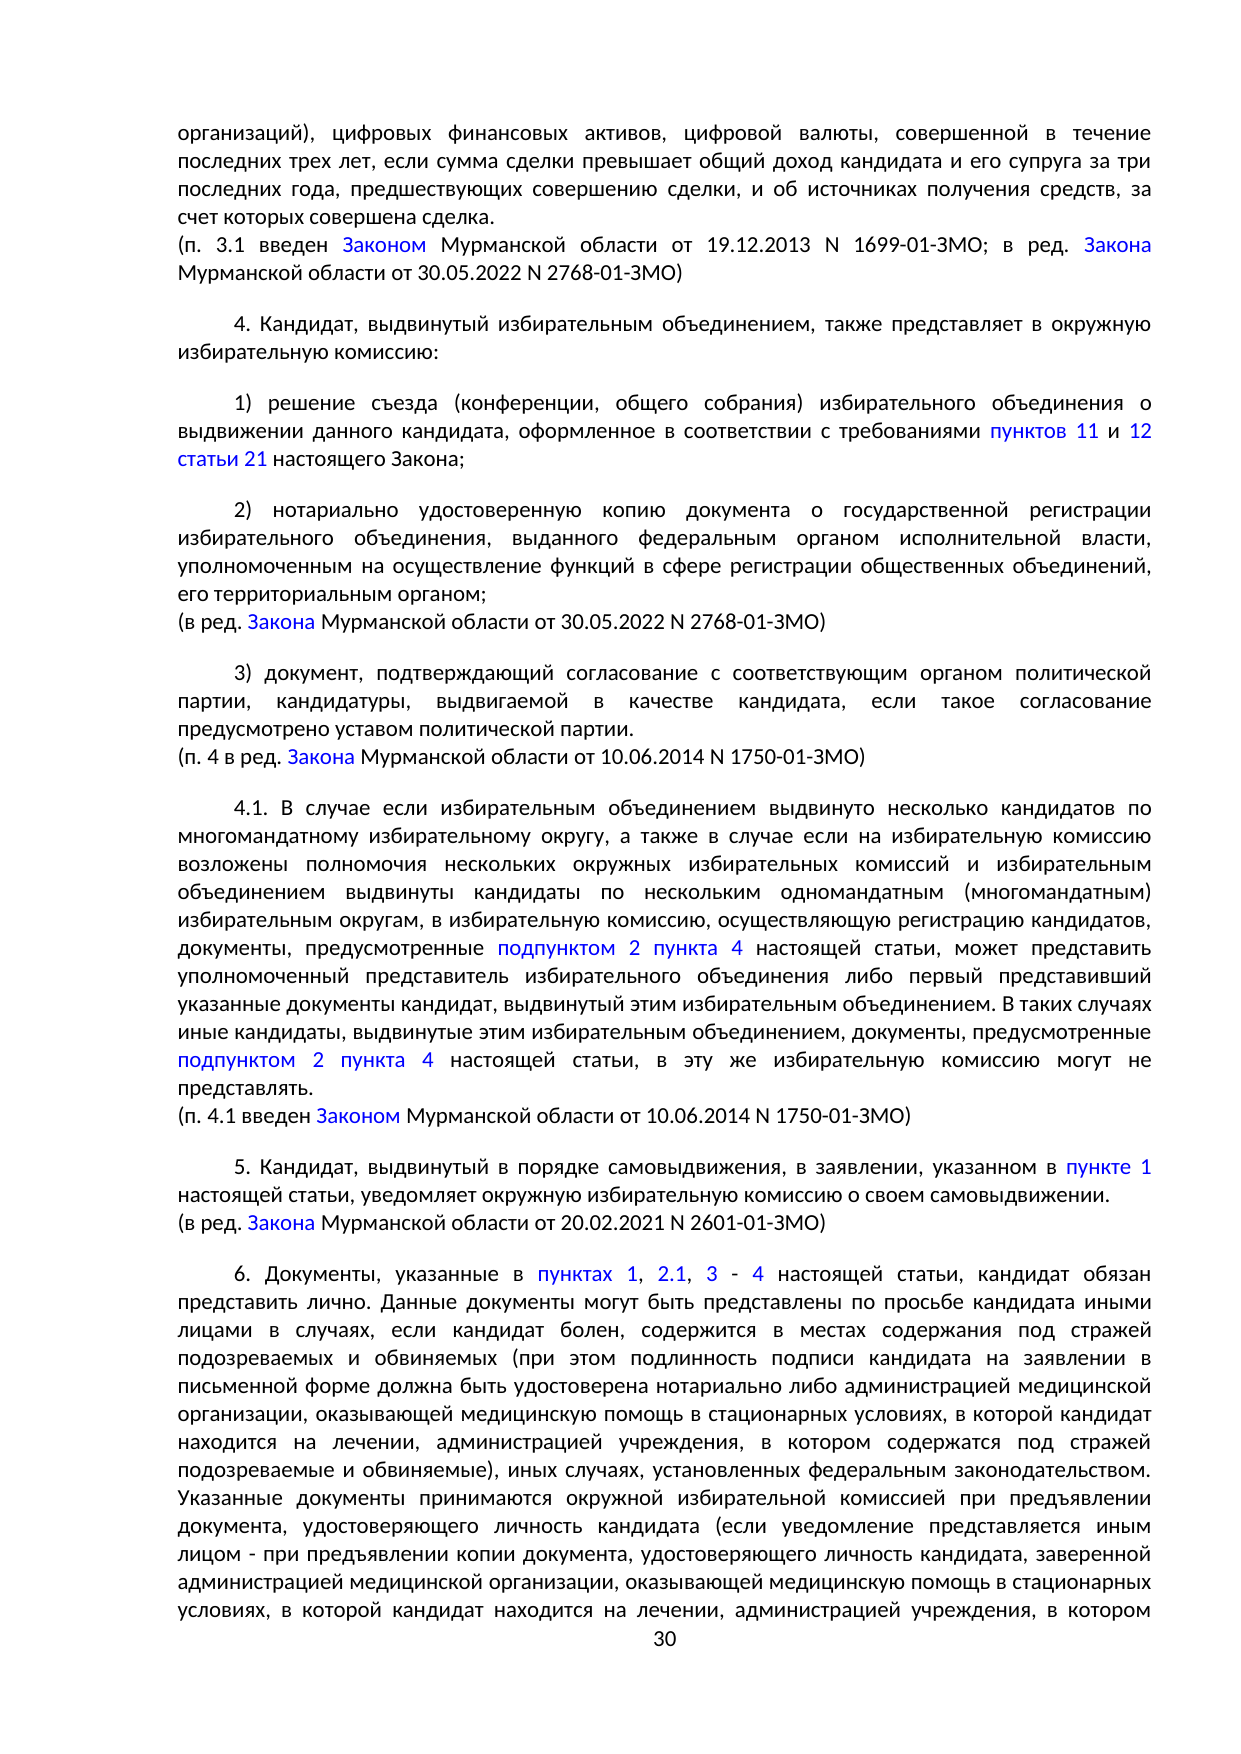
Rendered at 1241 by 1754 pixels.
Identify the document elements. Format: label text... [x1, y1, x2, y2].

text 4. Кандидат, выдвинутый избирательным объединением, также представляет в окружную избирательную комиссию: [177, 309, 1152, 365]
text (п. 4.1 введен Законом Мурманской области от 10.06.2014 N 1750-01-ЗМО) [177, 1101, 1152, 1129]
text 2) нотариально удостоверенную копию документа о государственной регистрации избирательного объединения, выданного федеральным органом исполнительной власти, уполномоченным на осуществление функций в сфере регистрации общественных объединений, его территориальным органом; [177, 495, 1152, 607]
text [177, 1259, 1152, 1623]
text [177, 118, 1152, 230]
text (в ред. Закона Мурманской области от 20.02.2021 N 2601-01-ЗМО) [177, 1208, 1152, 1236]
text 1) решение съезда (конференции, общего собрания) избирательного объединения о выдвижении данного кандидата, оформленное в соответствии с требованиями пунктов 11 и 12 статьи 21 настоящего Закона; [177, 388, 1152, 472]
text (п. 4 в ред. Закона Мурманской области от 10.06.2014 N 1750-01-ЗМО) [177, 742, 1152, 770]
text 3) документ, подтверждающий согласование с соответствующим органом политической партии, кандидатуры, выдвигаемой в качестве кандидата, если такое согласование предусмотрено уставом политической партии. [177, 658, 1152, 742]
text 4.1. В случае если избирательным объединением выдвинуто несколько кандидатов по многомандатному избирательному округу, а также в случае если на избирательную комиссию возложены полномочия нескольких окружных избирательных комиссий и избирательным объединением выдвинуты кандидаты по нескольким одномандатным (многомандатным) избирательным округам, в избирательную комиссию, осуществляющую регистрацию кандидатов, документы, предусмотренные подпунктом 2 пункта 4 настоящей статьи, может представить уполномоченный представитель избирательного объединения либо первый представивший указанные документы кандидат, выдвинутый этим избирательным объединением. В таких случаях иные кандидаты, выдвинутые этим избирательным объединением, документы, предусмотренные подпунктом 2 пункта 4 настоящей статьи, в эту же избирательную комиссию могут не представлять. [177, 793, 1152, 1101]
text (в ред. Закона Мурманской области от 30.05.2022 N 2768-01-ЗМО) [177, 607, 1152, 635]
text 5. Кандидат, выдвинутый в порядке самовыдвижения, в заявлении, указанном в пункте 1 настоящей статьи, уведомляет окружную избирательную комиссию о своем самовыдвижении. [177, 1152, 1152, 1208]
text (п. 3.1 введен Законом Мурманской области от 19.12.2013 N 1699-01-ЗМО; в ред. Закона Мурманской области от 30.05.2022 N 2768-01-ЗМО) [177, 230, 1152, 286]
